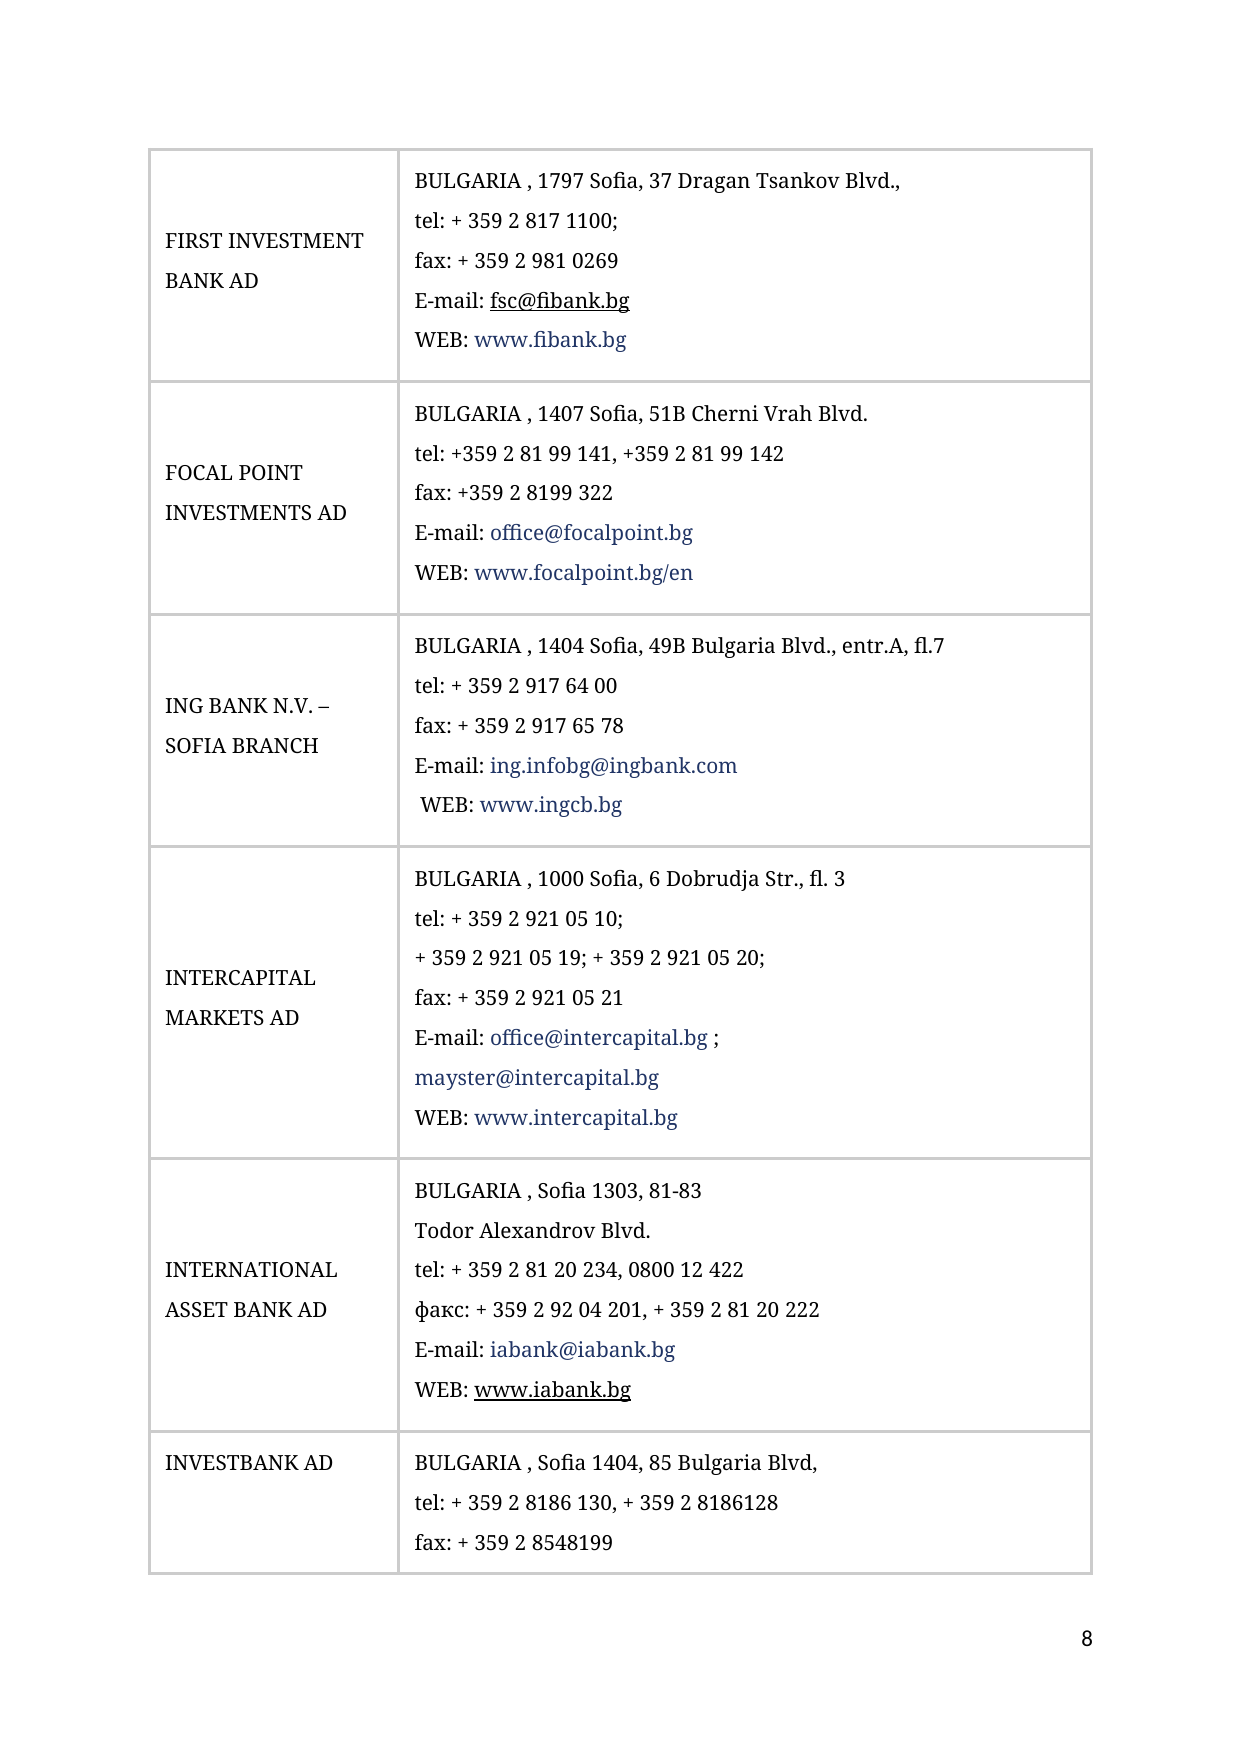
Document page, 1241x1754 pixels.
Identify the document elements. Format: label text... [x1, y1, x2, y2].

table_cell BULGARIA , Sofia 1303, 81-83 Todor Alexandrov Blvd. tel: + 359 2 81 20 234, 0800 12 422 факс: + 359 2 92 04 201, + 359 2 81 20 222 E-mail: iabank@iabank.bg WEB: www.iabank.bg [400, 1160, 1090, 1429]
table_cell BULGARIA , 1797 Sofia, 37 Dragan Tsankov Blvd., tel: + 359 2 817 1100; fax: + 359 2 981 0269 E-mail: fsc@fibank.bg WEB: www.fibank.bg [400, 151, 1090, 380]
table_cell BULGARIA , 1404 Sofia, 49B Bulgaria Blvd., entr.А, fl.7 tel: + 359 2 917 64 00 fax: + 359 2 917 65 78 E-mail: ing.infobg@ingbank.com WEB: www.ingcb.bg [400, 616, 1090, 845]
table_cell FOCAL POINT INVESTMENTS AD [151, 383, 397, 613]
table_cell BULGARIA , 1000 Sofia, 6 Dobrudja Str., fl. 3 tel: + 359 2 921 05 10; + 359 2 921 05 19; + 359 2 921 05 20; fax: + 359 2 921 05 21 E-mail: office@intercapital.bg ; mayster@intercapital.bg WEB: www.intercapital.bg [400, 848, 1090, 1157]
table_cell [400, 1433, 1090, 1572]
table_cell INTERCAPITAL MARKETS AD [151, 848, 397, 1157]
table_cell INTERNATIONAL ASSET BANK AD [151, 1160, 397, 1429]
table_cell ING BANK N.V. – SOFIA BRANCH [151, 616, 397, 845]
table_cell BULGARIA , 1407 Sofia, 51B Cherni Vrah Blvd. tel: +359 2 81 99 141, +359 2 81 99 142 fax: +359 2 8199 322 E-mail: office@focalpoint.bg WEB: www.focalpoint.bg/en [400, 383, 1090, 613]
table_cell INVESTBANK AD [151, 1433, 397, 1572]
table_cell FIRST INVESTMENT BANK AD [151, 151, 397, 380]
